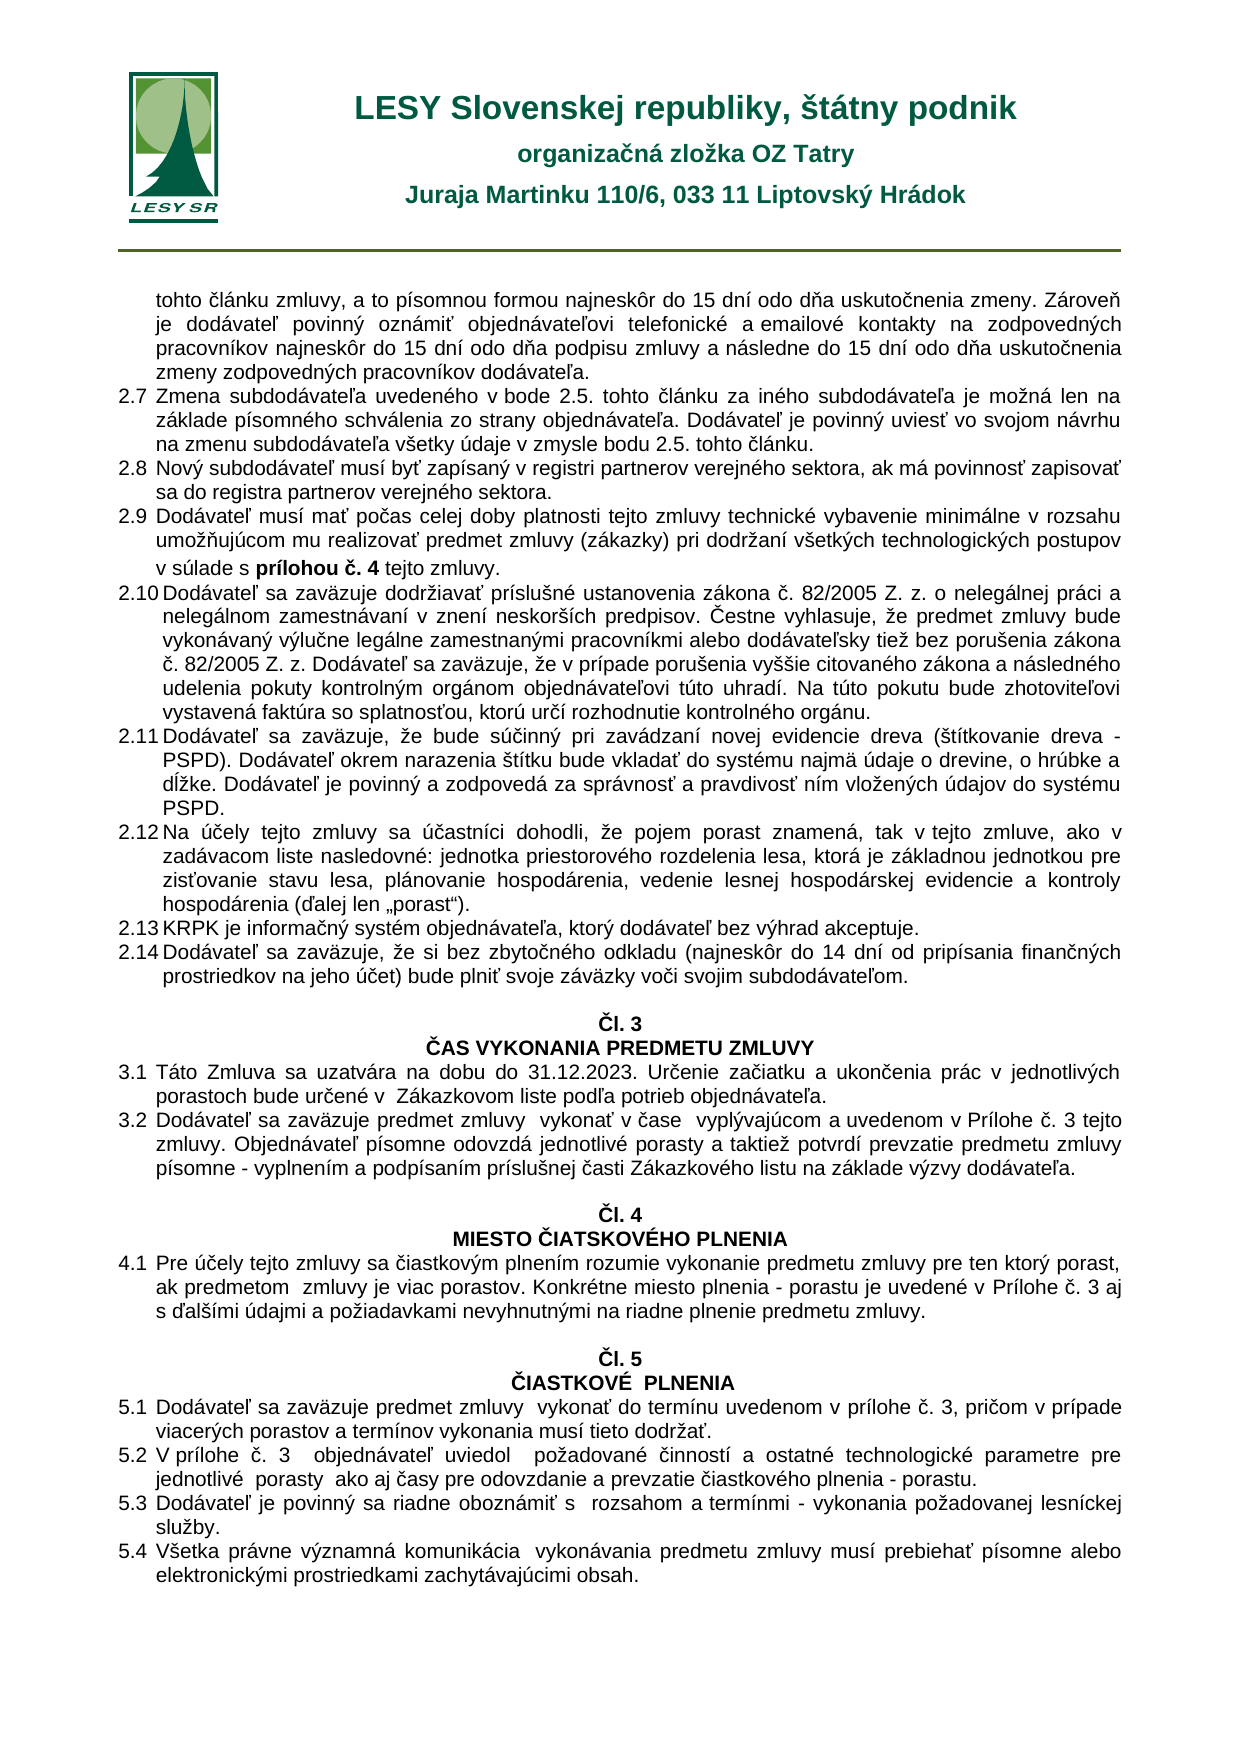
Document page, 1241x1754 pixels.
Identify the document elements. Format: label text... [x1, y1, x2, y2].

list Táto Zmluva sa uzatvára na dobu do 31.12.2023. Určenie začiatku a ukončenia prác v jednotlivých porastoch bude určené v Zákazkovom liste podľa potrieb objednávateľa. [118, 1059, 1122, 1107]
text MIESTO ČIATSKOVÉHO PLNENIA [118, 1227, 1122, 1251]
list Dodávateľ sa zaväzuje, že si bez zbytočného odkladu (najneskôr do 14 dní od pripísania finančných prostriedkov na jeho účet) bude plniť svoje záväzky voči svojim subdodávateľom. [118, 940, 1122, 988]
list Dodávateľ sa zaväzuje dodržiavať príslušné ustanovenia zákona č. 82/2005 Z. z. o nelegálnej práci a nelegálnom zamestnávaní v znení neskorších predpisov. Čestne vyhlasuje, že predmet zmluvy bude vykonávaný výlučne legálne zamestnanými pracovníkmi alebo dodávateľsky tiež bez porušenia zákona č. 82/2005 Z. z. Dodávateľ sa zaväzuje, že v prípade porušenia vyššie citovaného zákona a následného udelenia pokuty kontrolným orgánom objednávateľovi túto uhradí. Na túto pokutu bude zhotoviteľovi vystavená faktúra so splatnosťou, ktorú určí rozhodnutie kontrolného orgánu. [118, 580, 1122, 724]
list Na účely tejto zmluvy sa účastníci dohodli, že pojem porast znamená, tak v tejto zmluve, ako v zadávacom liste nasledovné: jednotka priestorového rozdelenia lesa, ktorá je základnou jednotkou pre zisťovanie stavu lesa, plánovanie hospodárenia, vedenie lesnej hospodárskej evidencie a kontroly hospodárenia (ďalej len „porast“). [118, 820, 1122, 916]
list Pre účely tejto zmluvy sa čiastkovým plnením rozumie vykonanie predmetu zmluvy pre ten ktorý porast, ak predmetom zmluvy je viac porastov. Konkrétne miesto plnenia - porastu je uvedené v Prílohe č. 3 aj s ďalšími údajmi a požiadavkami nevyhnutnými na riadne plnenie predmetu zmluvy. [118, 1251, 1122, 1323]
list Nový subdodávateľ musí byť zapísaný v registri partnerov verejného sektora, ak má povinnosť zapisovať sa do registra partnerov verejného sektora. [118, 456, 1122, 504]
list Dodávateľ je povinný sa riadne oboznámiť s rozsahom a termínmi - vykonania požadovanej lesníckej služby. [118, 1491, 1122, 1539]
text Čl. 3 [118, 1012, 1122, 1036]
text Čl. 5 [118, 1347, 1122, 1371]
list Dodávateľ sa zaväzuje predmet zmluvy vykonať v čase vyplývajúcom a uvedenom v Prílohe č. 3 tejto zmluvy. Objednávateľ písomne odovzdá jednotlivé porasty a taktiež potvrdí prevzatie predmetu zmluvy písomne - vyplnením a podpísaním príslušnej časti Zákazkového listu na základe výzvy dodávateľa. [118, 1107, 1122, 1179]
text ČAS VYKONANIA PREDMETU ZMLUVY [118, 1036, 1122, 1059]
list Dodávateľ sa zaväzuje predmet zmluvy vykonať do termínu uvedenom v prílohe č. 3, pričom v prípade viacerých porastov a termínov vykonania musí tieto dodržať. [118, 1395, 1122, 1443]
list Dodávateľ sa zaväzuje, že bude súčinný pri zavádzaní novej evidencie dreva (štítkovanie dreva - PSPD). Dodávateľ okrem narazenia štítku bude vkladať do systému najmä údaje o drevine, o hrúbke a dĺžke. Dodávateľ je povinný a zodpovedá za správnosť a pravdivosť ním vložených údajov do systému PSPD. [118, 724, 1122, 820]
list Zmena subdodávateľa uvedeného v bode 2.5. tohto článku za iného subdodávateľa je možná len na základe písomného schválenia zo strany objednávateľa. Dodávateľ je povinný uviesť vo svojom návrhu na zmenu subdodávateľa všetky údaje v zmysle bodu 2.5. tohto článku. [118, 384, 1122, 456]
text ČIASTKOVÉ PLNENIA [118, 1371, 1122, 1395]
list Dodávateľ musí mať počas celej doby platnosti tejto zmluvy technické vybavenie minimálne v rozsahu umožňujúcom mu realizovať predmet zmluvy (zákazky) pri dodržaní všetkých technologických postupov v súlade s prílohou č. 4 tejto zmluvy. [118, 504, 1122, 580]
text Čl. 4 [118, 1203, 1122, 1227]
list KRPK je informačný systém objednávateľa, ktorý dodávateľ bez výhrad akceptuje. [118, 916, 1122, 940]
list Všetka právne významná komunikácia vykonávania predmetu zmluvy musí prebiehať písomne alebo elektronickými prostriedkami zachytávajúcimi obsah. [118, 1539, 1122, 1587]
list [118, 288, 1122, 384]
list V prílohe č. 3 objednávateľ uviedol požadované činností a ostatné technologické parametre pre jednotlivé porasty ako aj časy pre odovzdanie a prevzatie čiastkového plnenia - porastu. [118, 1443, 1122, 1491]
